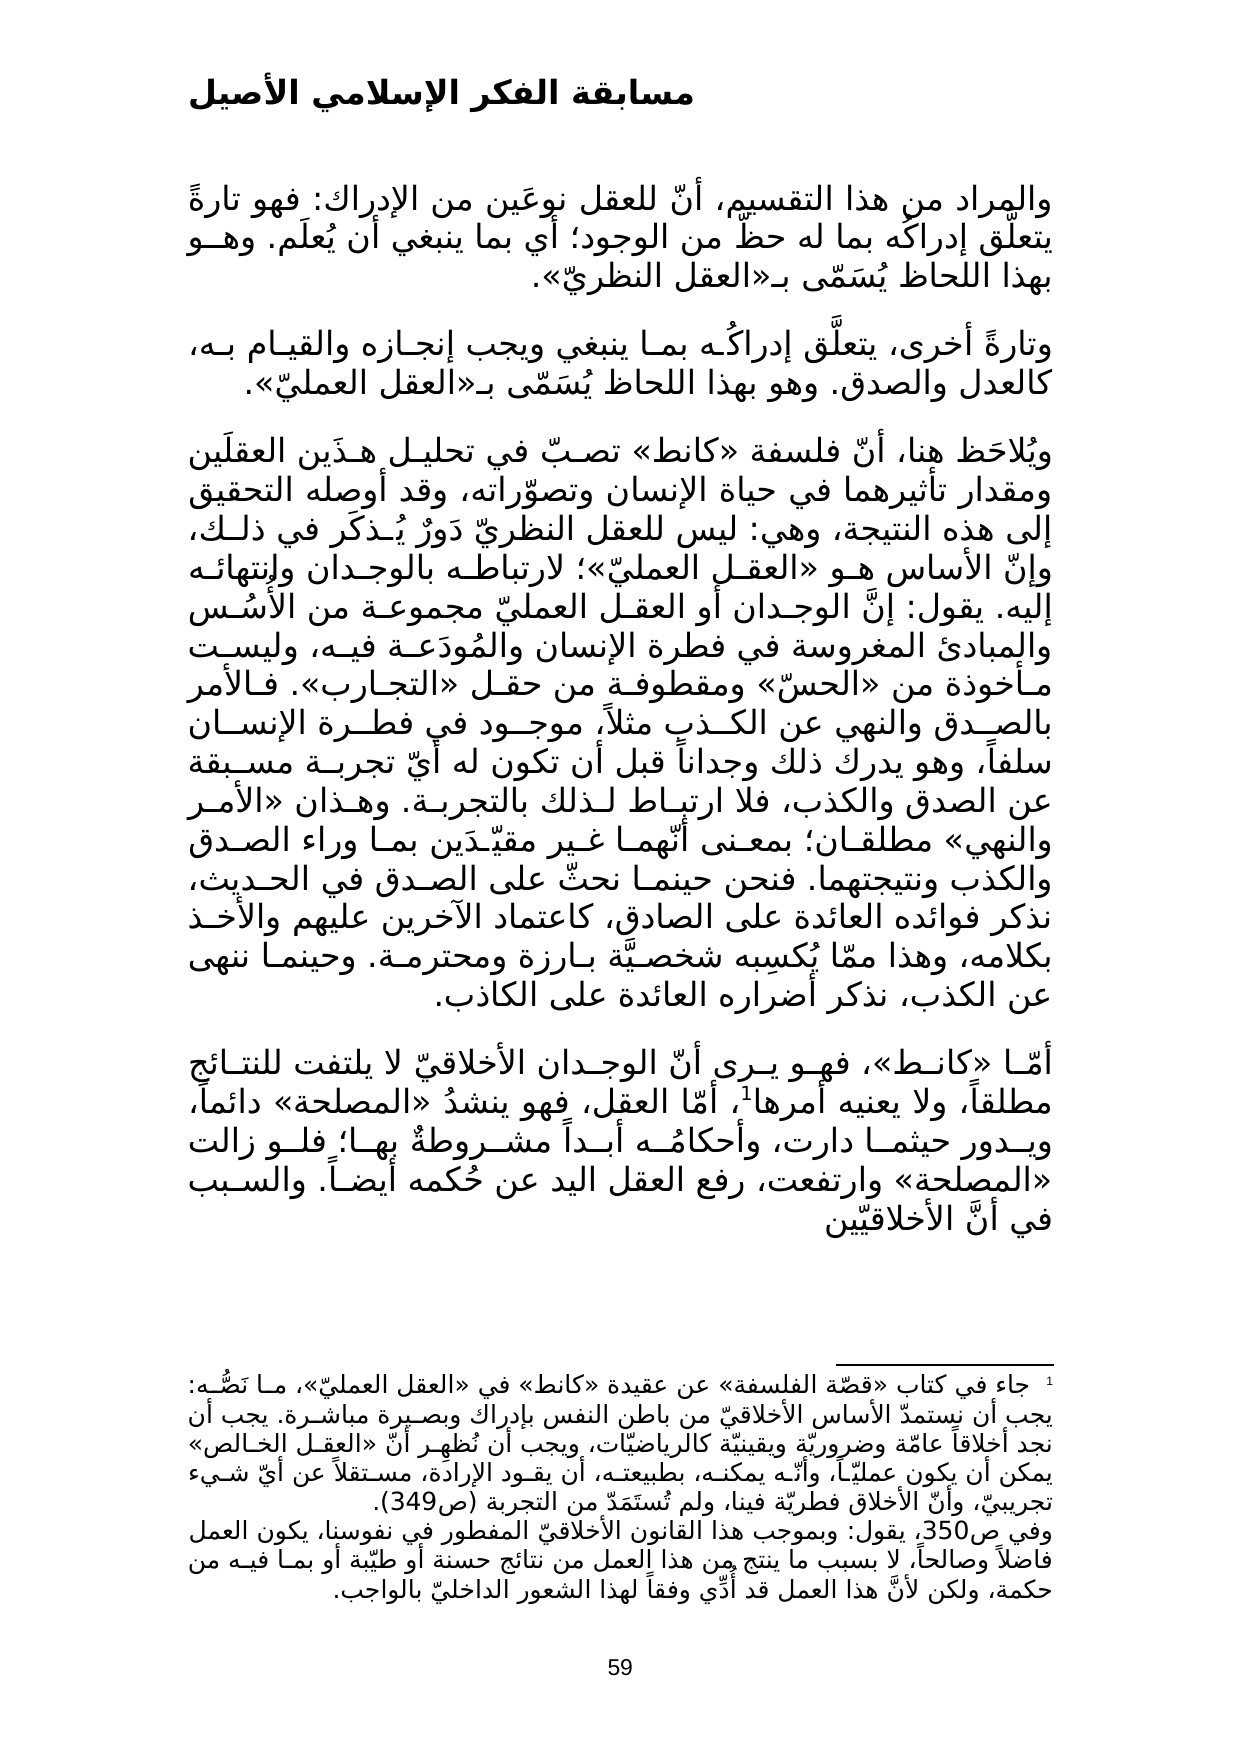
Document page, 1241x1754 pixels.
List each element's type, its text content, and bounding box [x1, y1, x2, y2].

text والمراد من هذا التقسيم، أنّ للعقل نوعَين من الإدراك: فهو تارةً يتعلَّق إدراكُه بما له حظّ من الوجود؛ أي بما ينبغي أن يُعلَم. وهو بهذا اللحاظ يُسَمّى بـ«العقل النظريّ». [187, 179, 1053, 296]
text أمّا «كانط»، فهو يرى أنّ الوجدان الأخلاقيّ لا يلتفت للنتائج مطلقاً، ولا يعنيه أمرها، أمّا العقل، فهو ينشدُ «المصلحة» دائماً، ويدور حيثما دارت، وأحكامُه أبداً مشروطةٌ بها؛ فلو زالت «المصلحة» وارتفعت، رفع العقل اليد عن حُكمه أيضاً. والسبب في أنَّ الأخلاقيّين [187, 1044, 1053, 1238]
text وتارةً أخرى، يتعلَّق إدراكُه بما ينبغي ويجب إنجازه والقيام به، كالعدل والصدق. وهو بهذا اللحاظ يُسَمّى بـ«العقل العمليّ». [187, 325, 1053, 403]
text ويُلاحَظ هنا، أنّ فلسفة «كانط» تصبّ في تحليل هذَين العقلَين ومقدار تأثيرهما في حياة الإنسان وتصوّراته، وقد أوصله التحقيق إلى هذه النتيجة، وهي: ليس للعقل النظريّ دَورٌ يُذكَر في ذلك، وإنّ الأساس هو «العقل العمليّ»؛ لارتباطه بالوجدان وانتهائه إليه. يقول: إنَّ الوجدان أو العقل العمليّ مجموعة من الأُسُس والمبادئ المغروسة في فطرة الإنسان والمُودَعة فيه، وليست مأخوذة من «الحسّ» ومقطوفة من حقل «التجارب». فالأمر بالصدق والنهي عن الكذب مثلاً، موجود في فطرة الإنسان سلفاً، وهو يدرك ذلك وجداناً قبل أن تكون له أيّ تجربة مسبقة عن الصدق والكذب، فلا ارتباط لذلك بالتجربة. وهذان «الأمر والنهي» مطلقان؛ بمعنى أنّهما غير مقيّدَين بما وراء الصدق والكذب ونتيجتهما. فنحن حينما نحثّ على الصدق في الحديث، نذكر فوائده العائدة على الصادق، كاعتماد الآخرين عليهم والأخذ بكلامه، وهذا ممّا يُكسِبه شخصيَّة بارزة ومحترمة. وحينما ننهى عن الكذب، نذكر أضراره العائدة على الكاذب. [187, 432, 1053, 1014]
